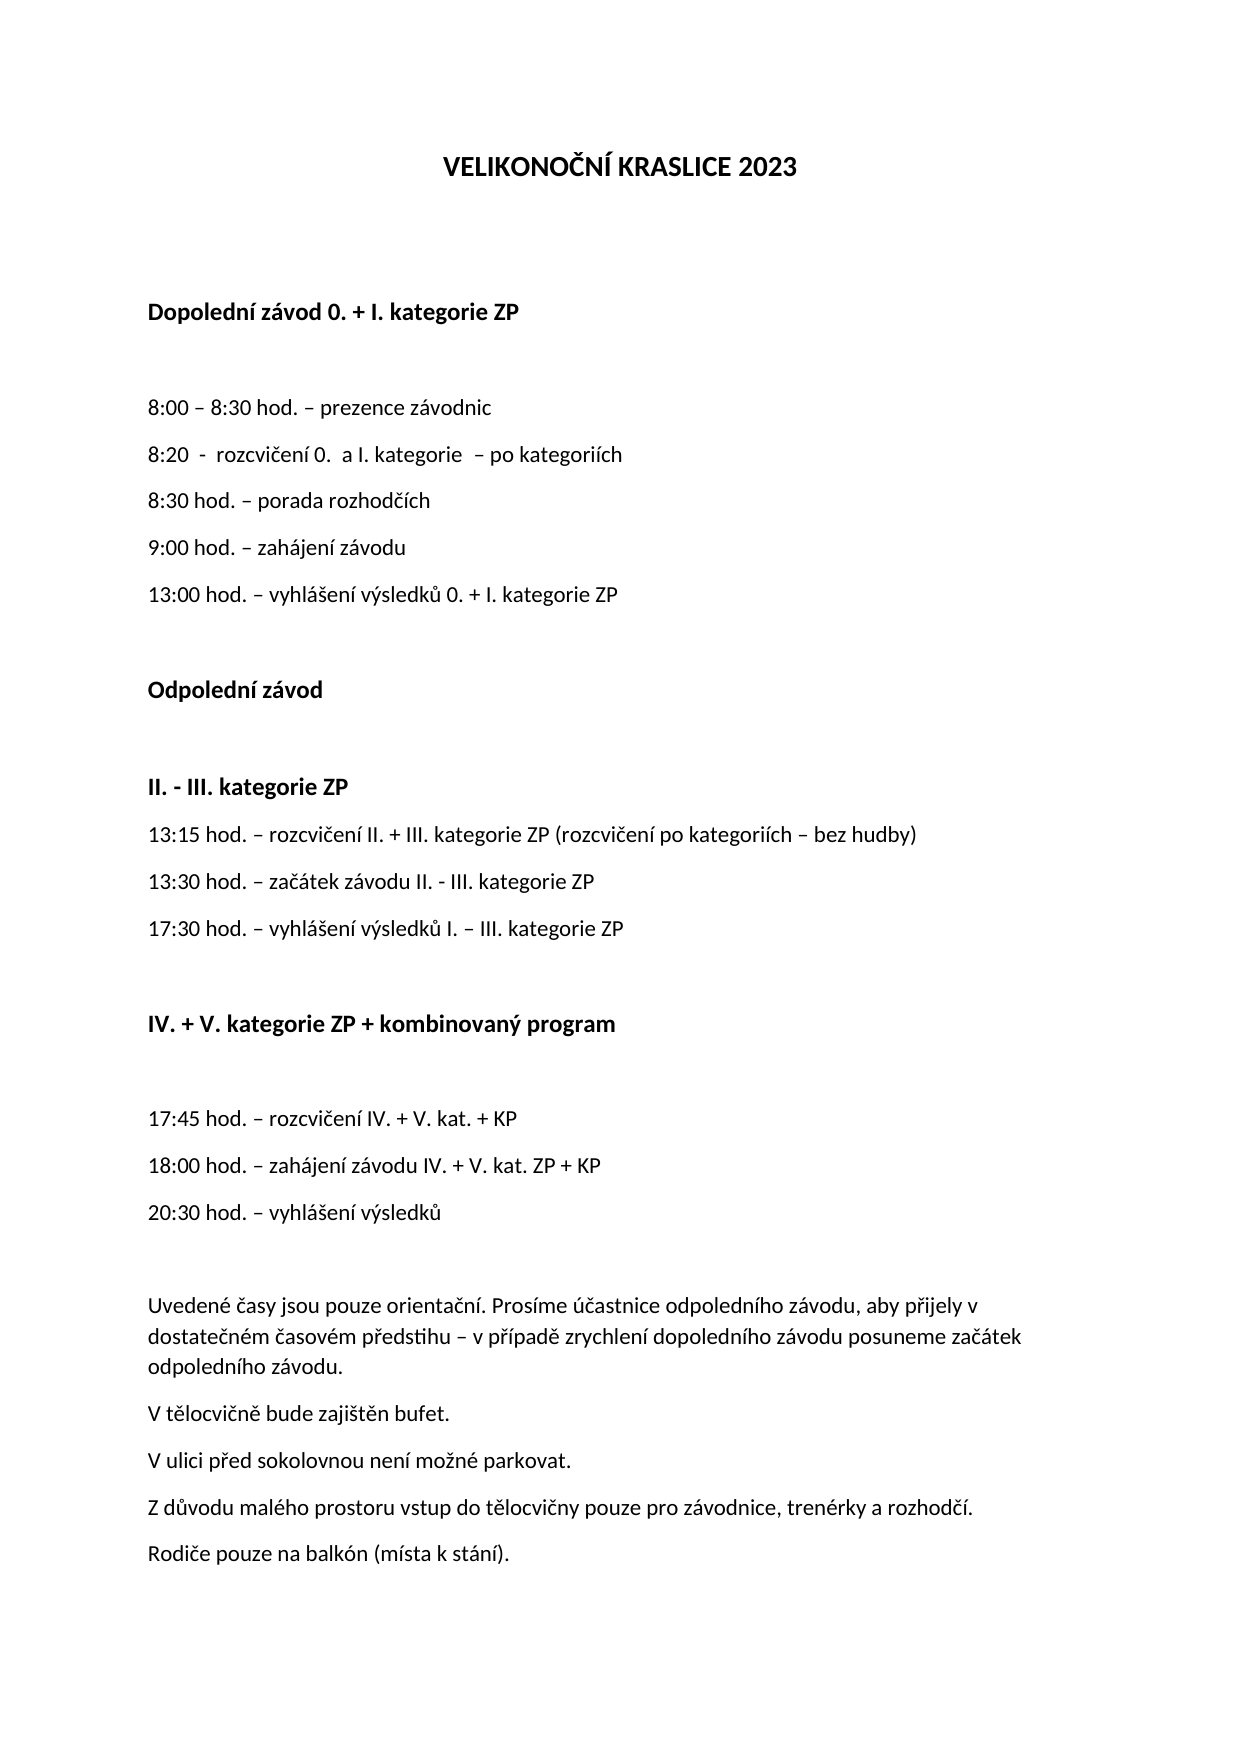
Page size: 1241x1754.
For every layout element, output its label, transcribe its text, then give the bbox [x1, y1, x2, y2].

text 8:20 - rozcvičení 0. a I. kategorie – po kategoriích [148, 440, 1093, 468]
text Uvedené časy jsou pouze orientační. Prosíme účastnice odpoledního závodu, aby přijely v dostatečném časovém předstihu – v případě zrychlení dopoledního závodu posuneme začátek odpoledního závodu. [148, 1292, 1093, 1380]
text 13:00 hod. – vyhlášení výsledků 0. + I. kategorie ZP [148, 580, 1093, 608]
text Odpolední závod [148, 674, 1093, 705]
text II. - III. kategorie ZP [148, 771, 1093, 801]
text 17:30 hod. – vyhlášení výsledků I. – III. kategorie ZP [148, 914, 1093, 942]
text Dopolední závod 0. + I. kategorie ZP [148, 296, 1093, 327]
text 20:30 hod. – vyhlášení výsledků [148, 1198, 1093, 1226]
text 9:00 hod. – zahájení závodu [148, 533, 1093, 562]
text IV. + V. kategorie ZP + kombinovaný program [148, 1008, 1093, 1038]
text V ulici před sokolovnou není možné parkovat. [148, 1446, 1093, 1474]
text 18:00 hod. – zahájení závodu IV. + V. kat. ZP + KP [148, 1151, 1093, 1179]
text Rodiče pouze na balkón (místa k stání). [148, 1539, 1093, 1568]
text 8:00 – 8:30 hod. – prezence závodnic [148, 393, 1093, 421]
text 13:30 hod. – začátek závodu II. - III. kategorie ZP [148, 867, 1093, 895]
text VELIKONOČNÍ KRASLICE 2023 [148, 148, 1093, 183]
text 17:45 hod. – rozcvičení IV. + V. kat. + KP [148, 1104, 1093, 1132]
text V tělocvičně bude zajištěn bufet. [148, 1399, 1093, 1427]
text 8:30 hod. – porada rozhodčích [148, 487, 1093, 515]
text Z důvodu malého prostoru vstup do tělocvičny pouze pro závodnice, trenérky a rozhodčí. [148, 1493, 1093, 1521]
text 13:15 hod. – rozcvičení II. + III. kategorie ZP (rozcvičení po kategoriích – bez hudby) [148, 820, 1093, 848]
